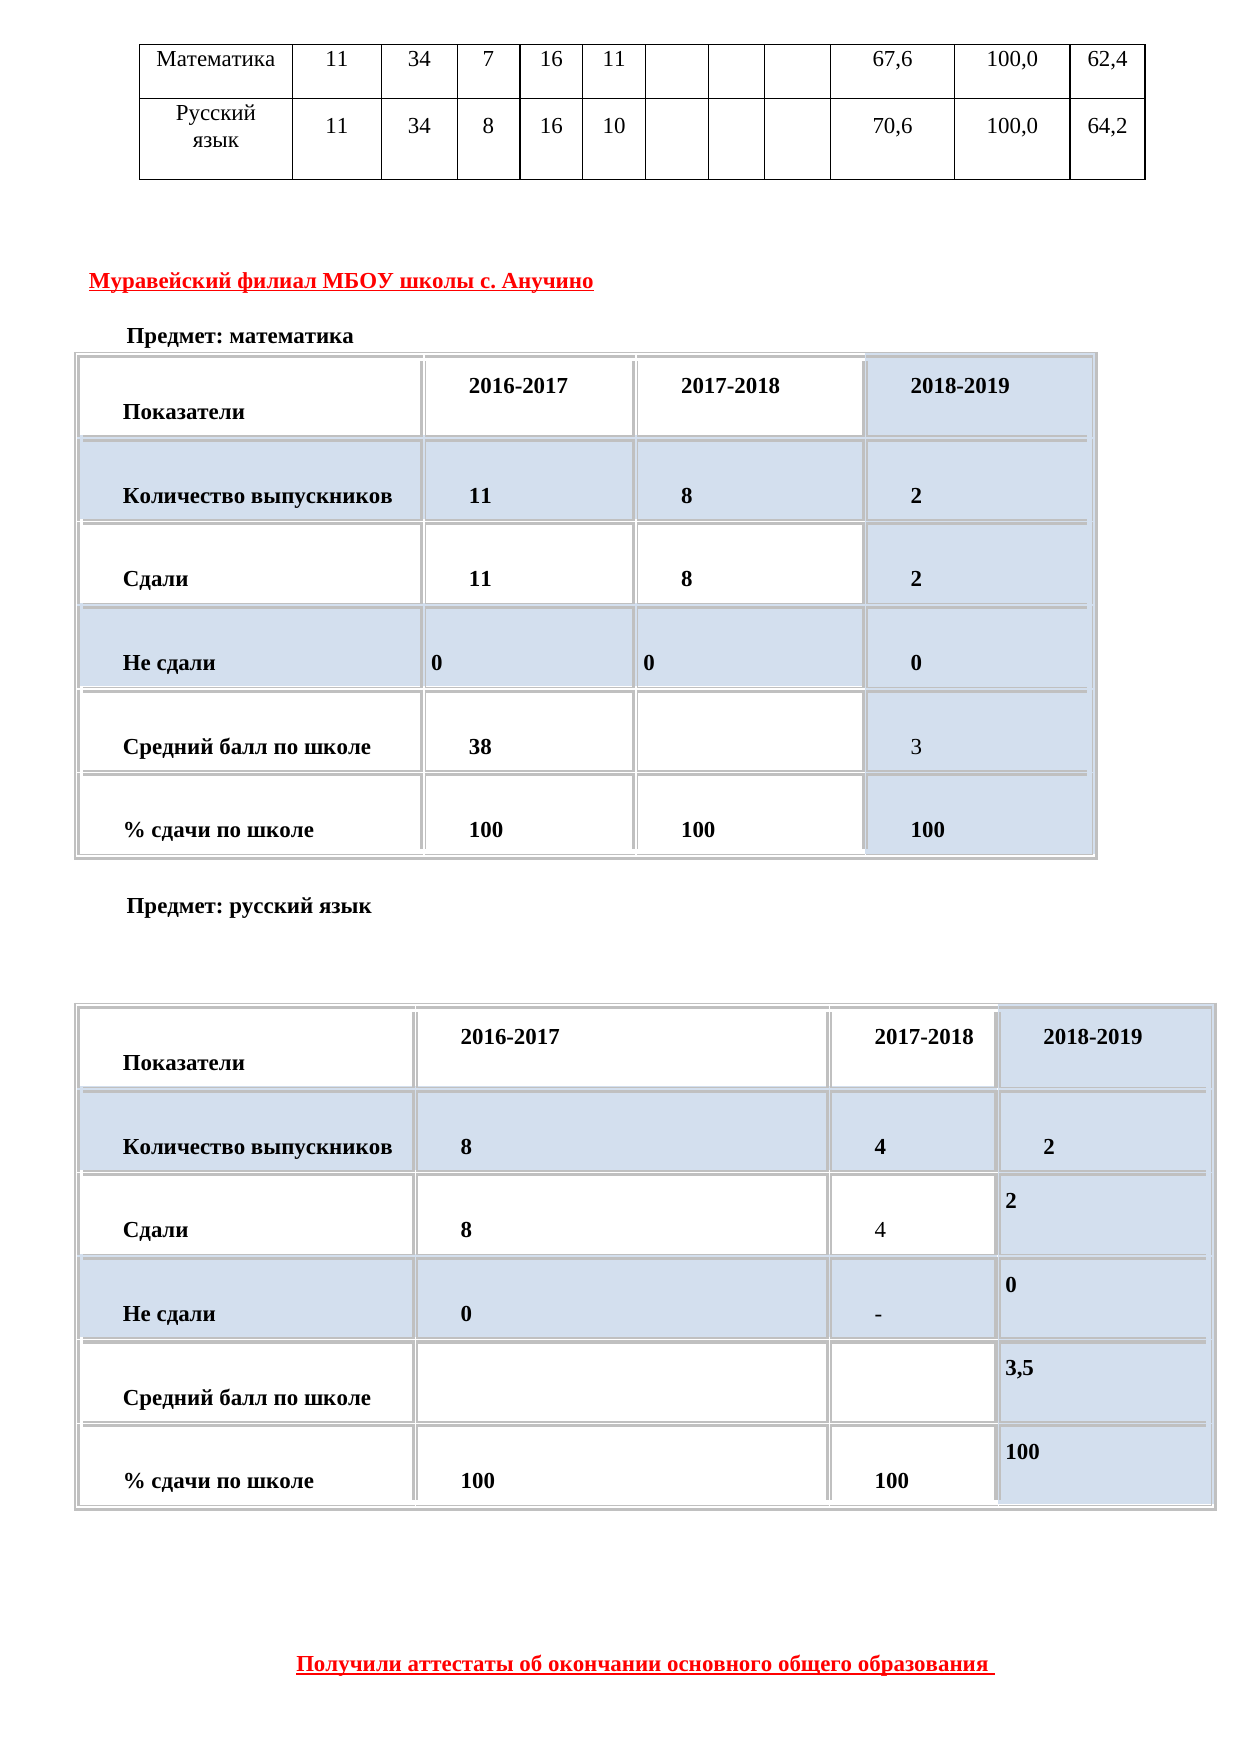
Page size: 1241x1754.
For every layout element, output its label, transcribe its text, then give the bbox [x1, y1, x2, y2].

table_cell 34 [382, 45, 457, 98]
text Муравейский филиал МБОУ школы с. Анучино [89, 267, 1196, 293]
table_cell Количество выпускников [77, 435, 423, 519]
table_cell [418, 1344, 826, 1421]
table_cell 34 [382, 99, 457, 179]
table_cell [646, 99, 708, 179]
table_cell Средний балл по школе [77, 686, 423, 770]
table_cell 2 [865, 519, 1095, 603]
table_cell 100 [829, 1421, 997, 1504]
table_cell 62,4 [1071, 45, 1144, 98]
table_cell 8 [418, 1093, 826, 1170]
table_cell - [832, 1260, 994, 1337]
table_cell 100,0 [955, 99, 1069, 179]
table_cell 0 [865, 603, 1095, 686]
table_header 2016-2017 [415, 1004, 829, 1086]
table_cell 11 [583, 45, 645, 98]
table_header Показатели [80, 1009, 415, 1086]
table_cell 11 [426, 525, 632, 603]
table_cell Количество выпускников [77, 1086, 415, 1170]
text Предмет: русский язык [126, 892, 1196, 918]
table_cell [646, 45, 708, 98]
table_cell 11 [426, 442, 632, 519]
table_cell 8 [458, 99, 519, 179]
table_cell 2 [998, 1086, 1214, 1170]
table_header 2018-2019 [998, 1004, 1214, 1086]
table_cell 4 [832, 1176, 994, 1254]
table_cell [765, 45, 830, 98]
table_cell Не сдали [77, 603, 423, 686]
table_cell 67,6 [831, 45, 954, 98]
table_cell 100 [865, 770, 1095, 854]
table_cell 0 [638, 609, 862, 686]
table_cell 100 [423, 770, 635, 854]
table_cell % сдачи по школе [77, 770, 423, 854]
table_header Показатели [80, 358, 423, 435]
table_cell 10 [583, 99, 645, 179]
table_cell 4 [832, 1093, 994, 1170]
table_cell Средний балл по школе [77, 1337, 415, 1421]
table_cell Сдали [77, 519, 423, 603]
table_cell Математика [140, 45, 292, 98]
table_cell 8 [638, 525, 862, 603]
table_cell 100,0 [955, 45, 1069, 98]
table_cell 70,6 [831, 99, 954, 179]
table_cell [709, 45, 764, 98]
table_cell 38 [426, 693, 632, 770]
table_header 2016-2017 [423, 353, 635, 435]
table_cell 11 [293, 45, 381, 98]
table_cell 100 [415, 1421, 829, 1504]
table_header 2017-2018 [635, 353, 865, 435]
table_cell Русский язык [140, 99, 292, 179]
table_cell 64,2 [1071, 99, 1144, 179]
table_cell 3,5 [998, 1337, 1214, 1421]
table_cell [638, 693, 862, 770]
table_cell 100 [998, 1421, 1214, 1504]
table_cell [832, 1344, 994, 1421]
table_cell 11 [293, 99, 381, 179]
table_cell [709, 99, 764, 179]
table_cell 16 [521, 99, 582, 179]
text Получили аттестаты об окончании основного общего образования [89, 1650, 1196, 1677]
text Предмет: математика [126, 322, 1196, 349]
table_cell 0 [998, 1254, 1214, 1337]
table_cell 2 [865, 435, 1095, 519]
table_header 2018-2019 [865, 353, 1095, 435]
table_cell 2 [998, 1170, 1214, 1254]
table_cell 7 [458, 45, 519, 98]
table_cell 3 [865, 686, 1095, 770]
table_cell Не сдали [77, 1254, 415, 1337]
table_cell 100 [635, 770, 865, 854]
table_cell 0 [418, 1260, 826, 1337]
table_cell % сдачи по школе [77, 1421, 415, 1504]
table_cell 16 [521, 45, 582, 98]
table_cell Сдали [77, 1170, 415, 1254]
table_cell 8 [418, 1176, 826, 1254]
table_cell 0 [426, 609, 632, 686]
table_cell 8 [638, 442, 862, 519]
table_cell [765, 99, 830, 179]
table_header 2017-2018 [829, 1004, 997, 1086]
